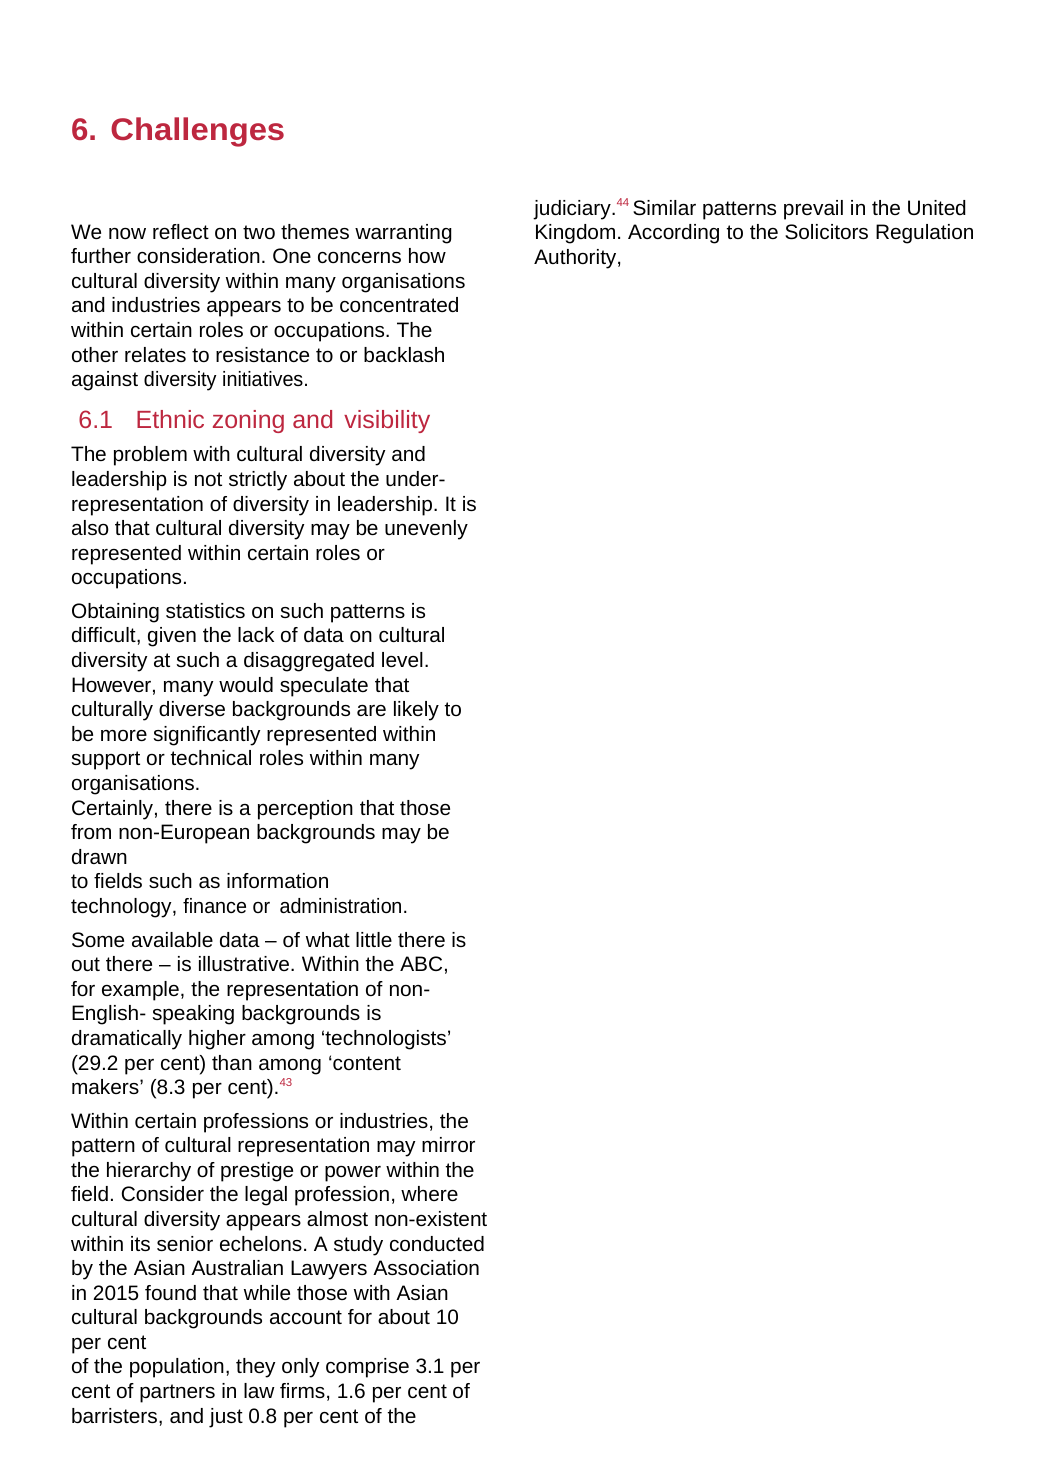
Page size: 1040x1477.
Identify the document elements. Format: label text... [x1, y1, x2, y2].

text We now reflect on two themes warranting further consideration. One concerns how cultural diversity within many organisations and industries appears to be concentrated within certain roles or occupations. The other relates to resistance to or backlash against diversity initiatives. [71, 219, 476, 391]
text to fields such as information technology, finance or administration. [71, 869, 431, 918]
text Certainly, there is a perception that those from non-European backgrounds may be drawn [71, 796, 483, 869]
text Obtaining statistics on such patterns is difficult, given the lack of data on cultural diversity at such a disaggregated level. However, many would speculate that culturally diverse backgrounds are likely to be more significantly represented within support or technical roles within many organisations. [71, 599, 487, 795]
subtitle Ethnic zoning and visibility [78, 404, 504, 433]
text Some available data – of what little there is out there – is illustrative. Within the ABC, for example, the representation of non-English- speaking backgrounds is dramatically higher among ‘technologists’ (29.2 per cent) than among ‘content makers’ (8.3 per cent).43 [71, 927, 470, 1099]
text of the population, they only comprise 3.1 per cent of partners in law firms, 1.6 per cent of barristers, and just 0.8 per cent of the judiciary.44 Similar patterns prevail in the United Kingdom. According to the Solicitors Regulation Authority, [534, 196, 981, 269]
text Within certain professions or industries, the pattern of cultural representation may mirror the hierarchy of prestige or power within the field. Consider the legal profession, where cultural diversity appears almost non-existent within its senior echelons. A study conducted by the Asian Australian Lawyers Association in 2015 found that while those with Asian cultural backgrounds account for about 10 per cent [71, 1108, 490, 1354]
text The problem with cultural diversity and leadership is not strictly about the under- representation of diversity in leadership. It is also that cultural diversity may be unevenly represented within certain roles or occupations. [71, 442, 496, 589]
text of the population, they only comprise 3.1 per cent of partners in law firms, 1.6 per cent of barristers, and just 0.8 per cent of the judiciary.44 Similar patterns prevail in the United Kingdom. According to the Solicitors Regulation Authority, [71, 1354, 505, 1427]
subtitle Challenges [71, 111, 979, 147]
